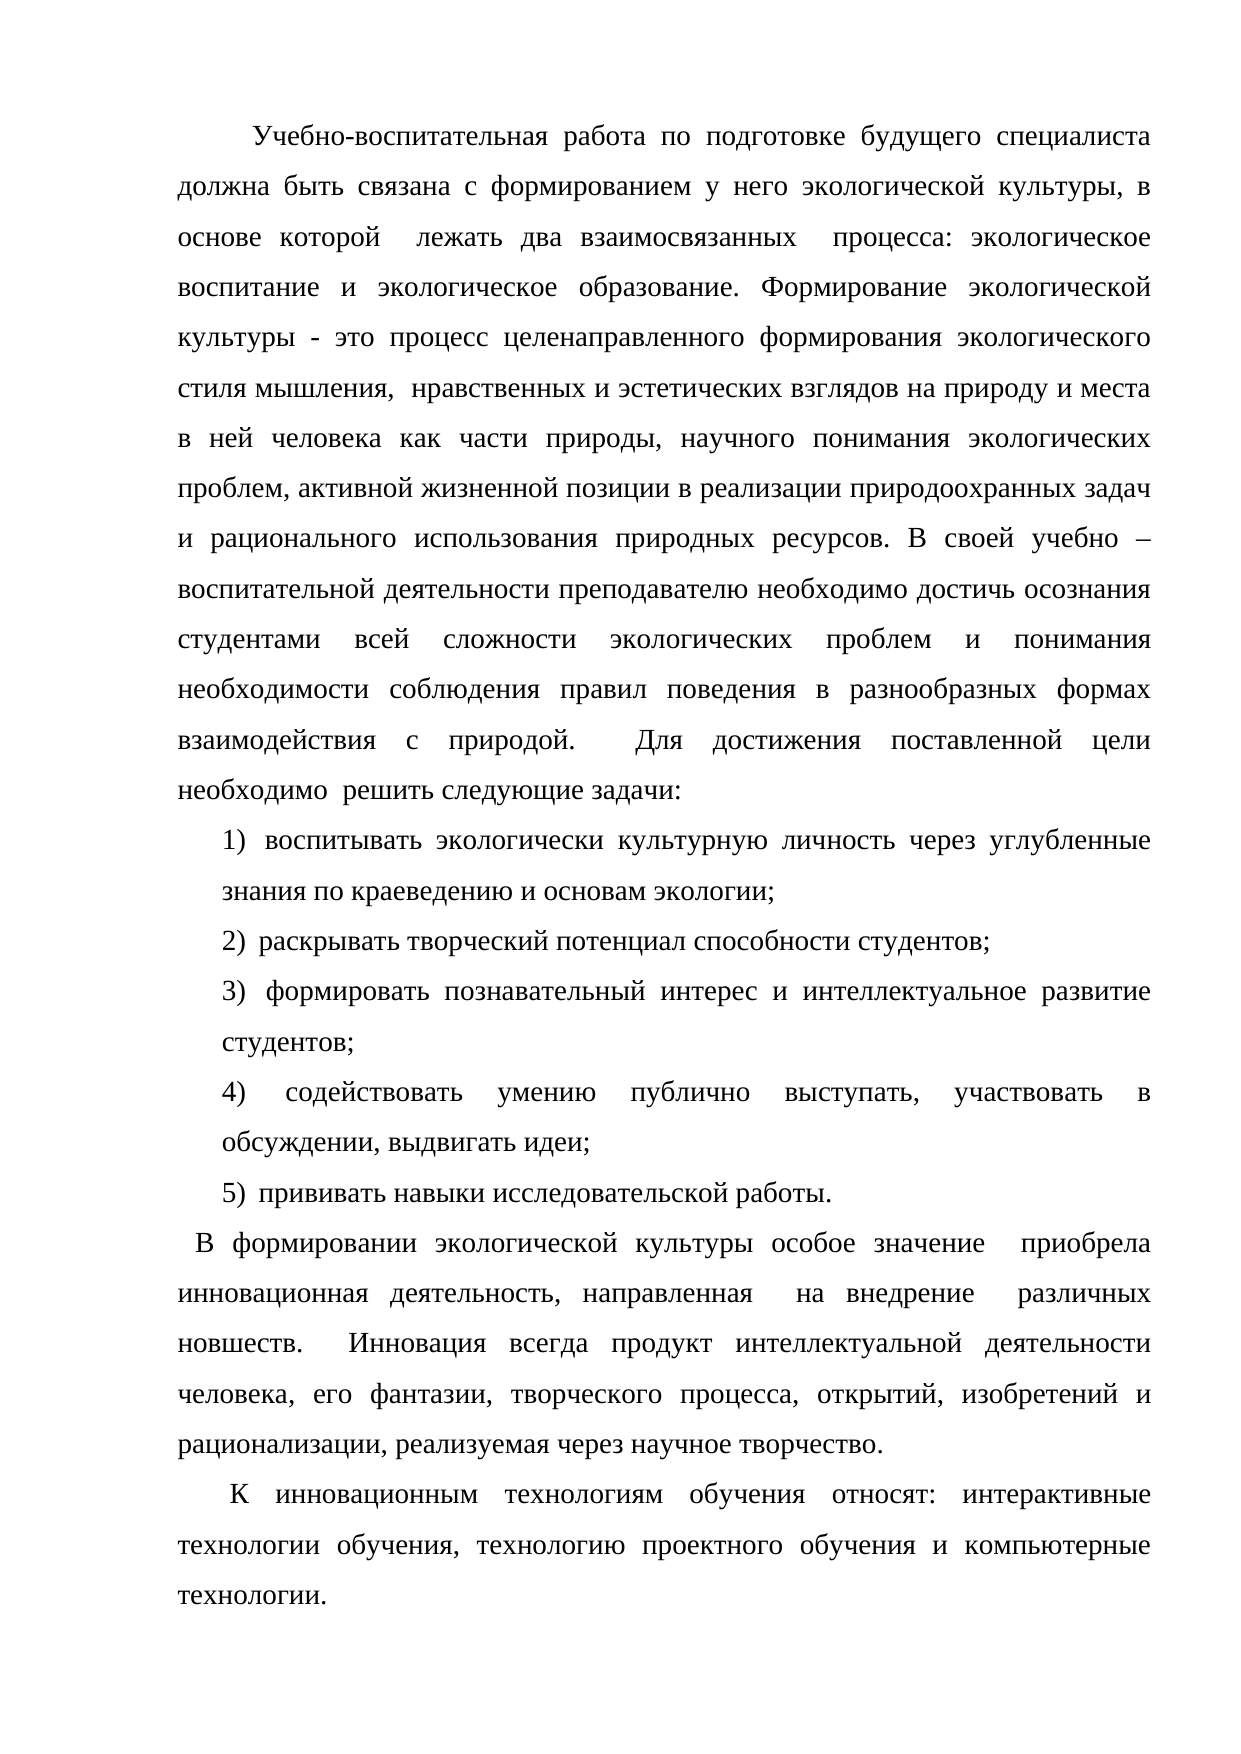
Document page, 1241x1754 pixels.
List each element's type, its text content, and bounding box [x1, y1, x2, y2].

list формировать познавательный интерес и интеллектуальное развитие студентов; [222, 973, 1152, 1057]
list раскрывать творческий потенциал способности студентов; [222, 923, 1152, 957]
text В формировании экологической культуры особое значение приобрела инновационная деятельность, направленная на внедрение различных новшеств. Инновация всегда продукт интеллектуальной деятельности человека, его фантазии, творческого процесса, открытий, изобретений и рационализации, реализуемая через научное творчество. [177, 1225, 1152, 1460]
text К инновационным технологиям обучения относят: интерактивные технологии обучения, технологию проектного обучения и компьютерные технологии. [177, 1477, 1152, 1611]
text Учебно-воспитательная работа по подготовке будущего специалиста должна быть связана с формированием у него экологической культуры, в основе которой лежать два взаимосвязанных процесса: экологическое воспитание и экологическое образование. Формирование экологической культуры - это процесс целенаправленного формирования экологического стиля мышления, нравственных и эстетических взглядов на природу и места в ней человека как части природы, научного понимания экологических проблем, активной жизненной позиции в реализации природоохранных задач и рационального использования природных ресурсов. В своей учебно – воспитательной деятельности преподавателю необходимо достичь осознания студентами всей сложности экологических проблем и понимания необходимости соблюдения правил поведения в разнообразных формах взаимодействия с природой. Для достижения поставленной цели необходимо решить следующие задачи: [177, 118, 1152, 806]
list содействовать умению публично выступать, участвовать в обсуждении, выдвигать идеи; [222, 1074, 1152, 1158]
list воспитывать экологически культурную личность через углубленные знания по краеведению и основам экологии; [222, 822, 1152, 906]
list прививать навыки исследовательской работы. [222, 1175, 1152, 1208]
